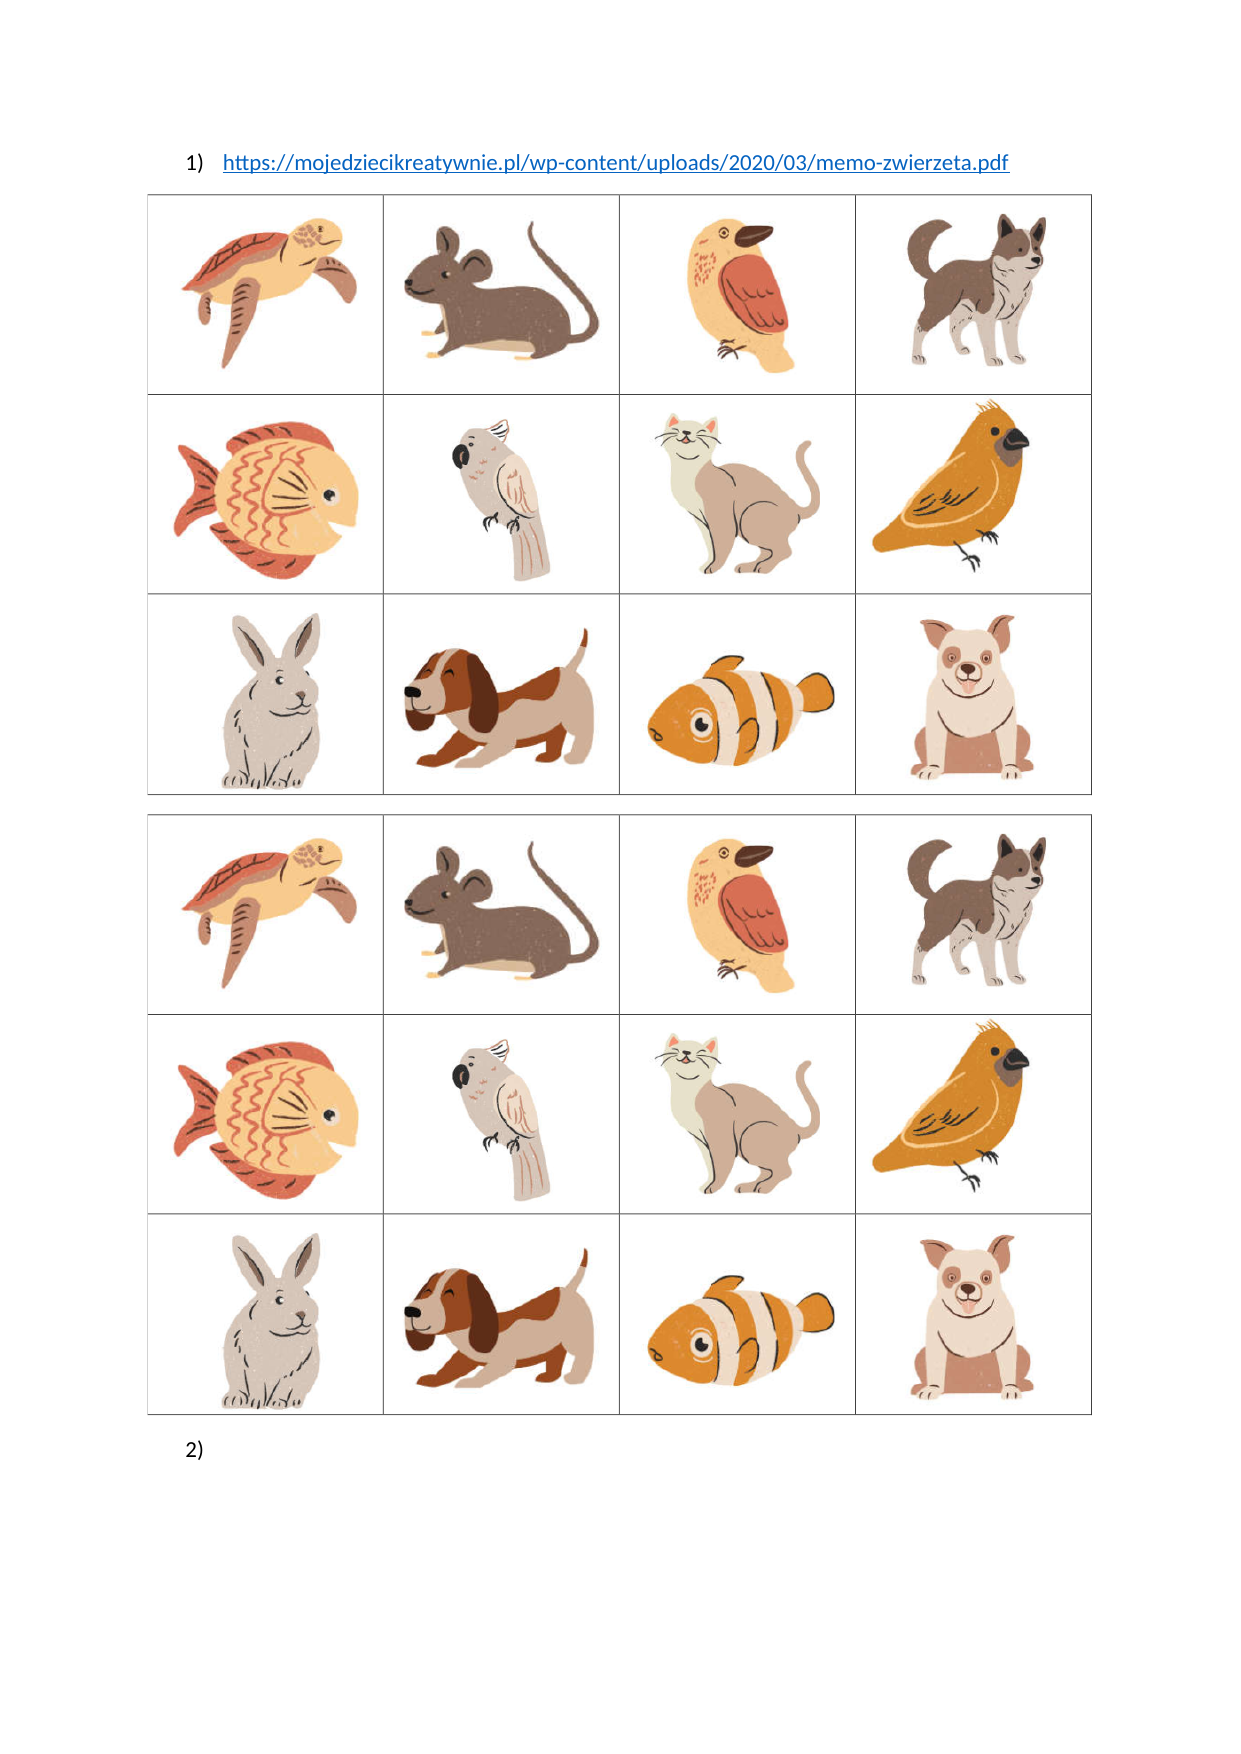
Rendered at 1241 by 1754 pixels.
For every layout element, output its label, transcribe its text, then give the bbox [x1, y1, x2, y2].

picture [147, 194, 1093, 796]
picture [147, 814, 1093, 1416]
list https://mojedziecikreatywnie.pl/wp-content/uploads/2020/03/memo-zwierzeta.pdf [185, 148, 1093, 176]
